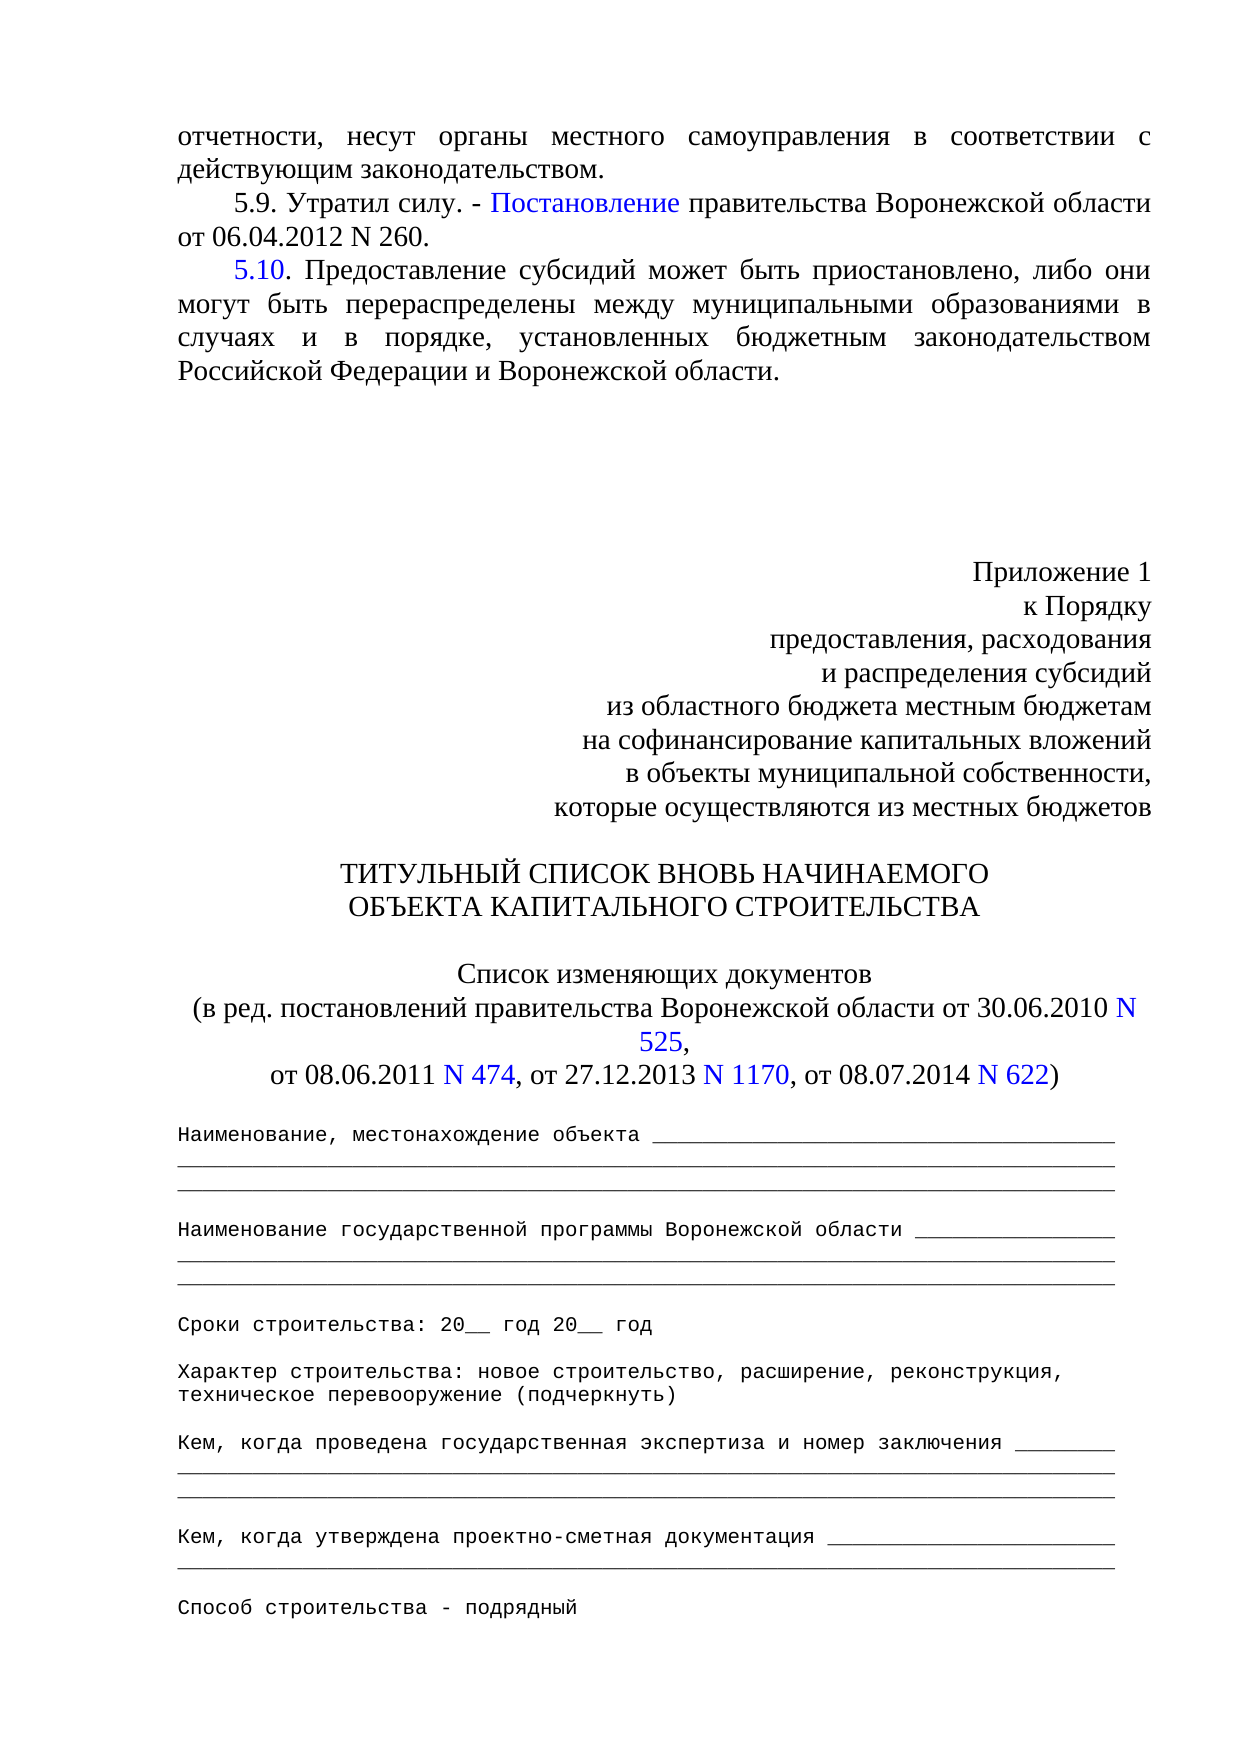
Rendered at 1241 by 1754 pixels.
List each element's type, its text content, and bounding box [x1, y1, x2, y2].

text от 08.06.2011 N 474, от 27.12.2013 N 1170, от 08.07.2014 N 622) [177, 1057, 1152, 1091]
text ___________________________________________________________________________ [177, 1148, 1152, 1172]
text к Порядку [177, 588, 1152, 621]
text на софинансирование капитальных вложений [177, 722, 1152, 755]
text Список изменяющих документов [177, 957, 1152, 990]
text предоставления, расходования [177, 621, 1152, 655]
text в объекты муниципальной собственности, [177, 755, 1152, 789]
text ___________________________________________________________________________ [177, 1550, 1152, 1574]
text ОБЪЕКТА КАПИТАЛЬНОГО СТРОИТЕЛЬСТВА [177, 889, 1152, 923]
text (в ред. постановлений правительства Воронежской области от 30.06.2010 N 525, [177, 990, 1152, 1057]
text Кем, когда утверждена проектно-сметная документация _______________________ [177, 1526, 1152, 1550]
text Характер строительства: новое строительство, расширение, реконструкция, [177, 1361, 1152, 1384]
text ___________________________________________________________________________ [177, 1266, 1152, 1290]
text ___________________________________________________________________________ [177, 1455, 1152, 1479]
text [177, 118, 1152, 185]
text Способ строительства - подрядный [177, 1597, 1152, 1621]
text и распределения субсидий [177, 655, 1152, 688]
text Сроки строительства: 20__ год 20__ год [177, 1313, 1152, 1337]
text Наименование государственной программы Воронежской области ________________ [177, 1219, 1152, 1243]
text из областного бюджета местным бюджетам [177, 688, 1152, 722]
text Кем, когда проведена государственная экспертиза и номер заключения ________ [177, 1432, 1152, 1455]
text которые осуществляются из местных бюджетов [177, 789, 1152, 822]
text ТИТУЛЬНЫЙ СПИСОК ВНОВЬ НАЧИНАЕМОГО [177, 856, 1152, 889]
text 5.10. Предоставление субсидий может быть приостановлено, либо они могут быть перераспределены между муниципальными образованиями в случаях и в порядке, установленных бюджетным законодательством Российской Федерации и Воронежской области. [177, 252, 1152, 386]
text Наименование, местонахождение объекта _____________________________________ [177, 1124, 1152, 1148]
text ___________________________________________________________________________ [177, 1172, 1152, 1195]
text ___________________________________________________________________________ [177, 1479, 1152, 1503]
text ___________________________________________________________________________ [177, 1243, 1152, 1266]
text техническое перевооружение (подчеркнуть) [177, 1384, 1152, 1408]
text 5.9. Утратил силу. - Постановление правительства Воронежской области от 06.04.2012 N 260. [177, 185, 1152, 252]
text Приложение 1 [177, 554, 1152, 588]
